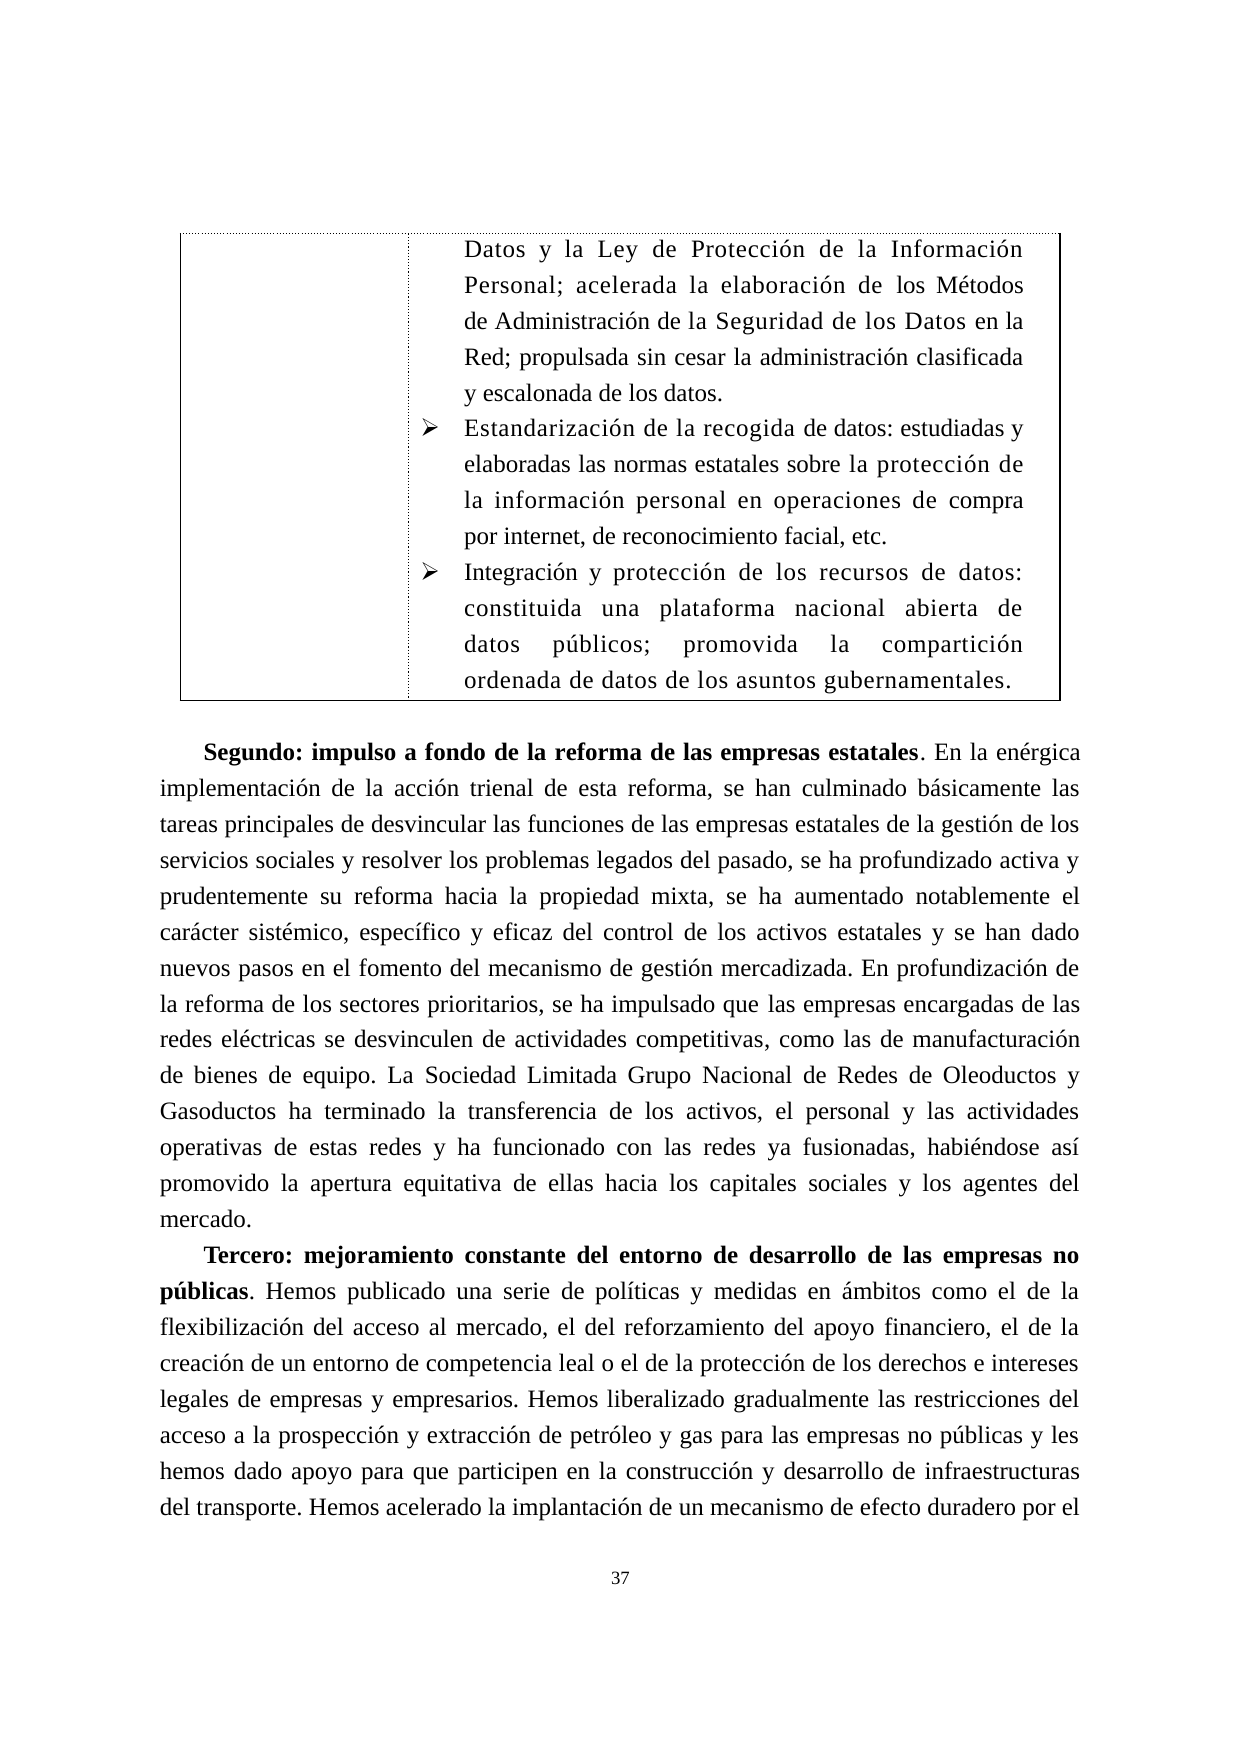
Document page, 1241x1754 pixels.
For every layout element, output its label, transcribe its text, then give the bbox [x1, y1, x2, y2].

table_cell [409, 233, 1059, 700]
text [159, 1240, 1081, 1521]
text Segundo: impulso a fondo de la reforma de las empresas estatales. En la enérgica implementación de la acción trienal de esta reforma, se han culminado básicamente las tareas principales de desvincular las funciones de las empresas estatales de la gestión de los servicios sociales y resolver los problemas legados del pasado, se ha profundizado activa y prudentemente su reforma hacia la propiedad mixta, se ha aumentado notablemente el carácter sistémico, específico y eficaz del control de los activos estatales y se han dado nuevos pasos en el fomento del mecanismo de gestión mercadizada. En profundización de la reforma de los sectores prioritarios, se ha impulsado que las empresas encargadas de las redes eléctricas se desvinculen de actividades competitivas, como las de manufacturación de bienes de equipo. La Sociedad Limitada Grupo Nacional de Redes de Oleoductos y Gasoductos ha terminado la transferencia de los activos, el personal y las actividades operativas de estas redes y ha funcionado con las redes ya fusionadas, habiéndose así promovido la apertura equitativa de ellas hacia los capitales sociales y los agentes del mercado. [159, 737, 1081, 1233]
table_cell Datos [181, 233, 409, 700]
